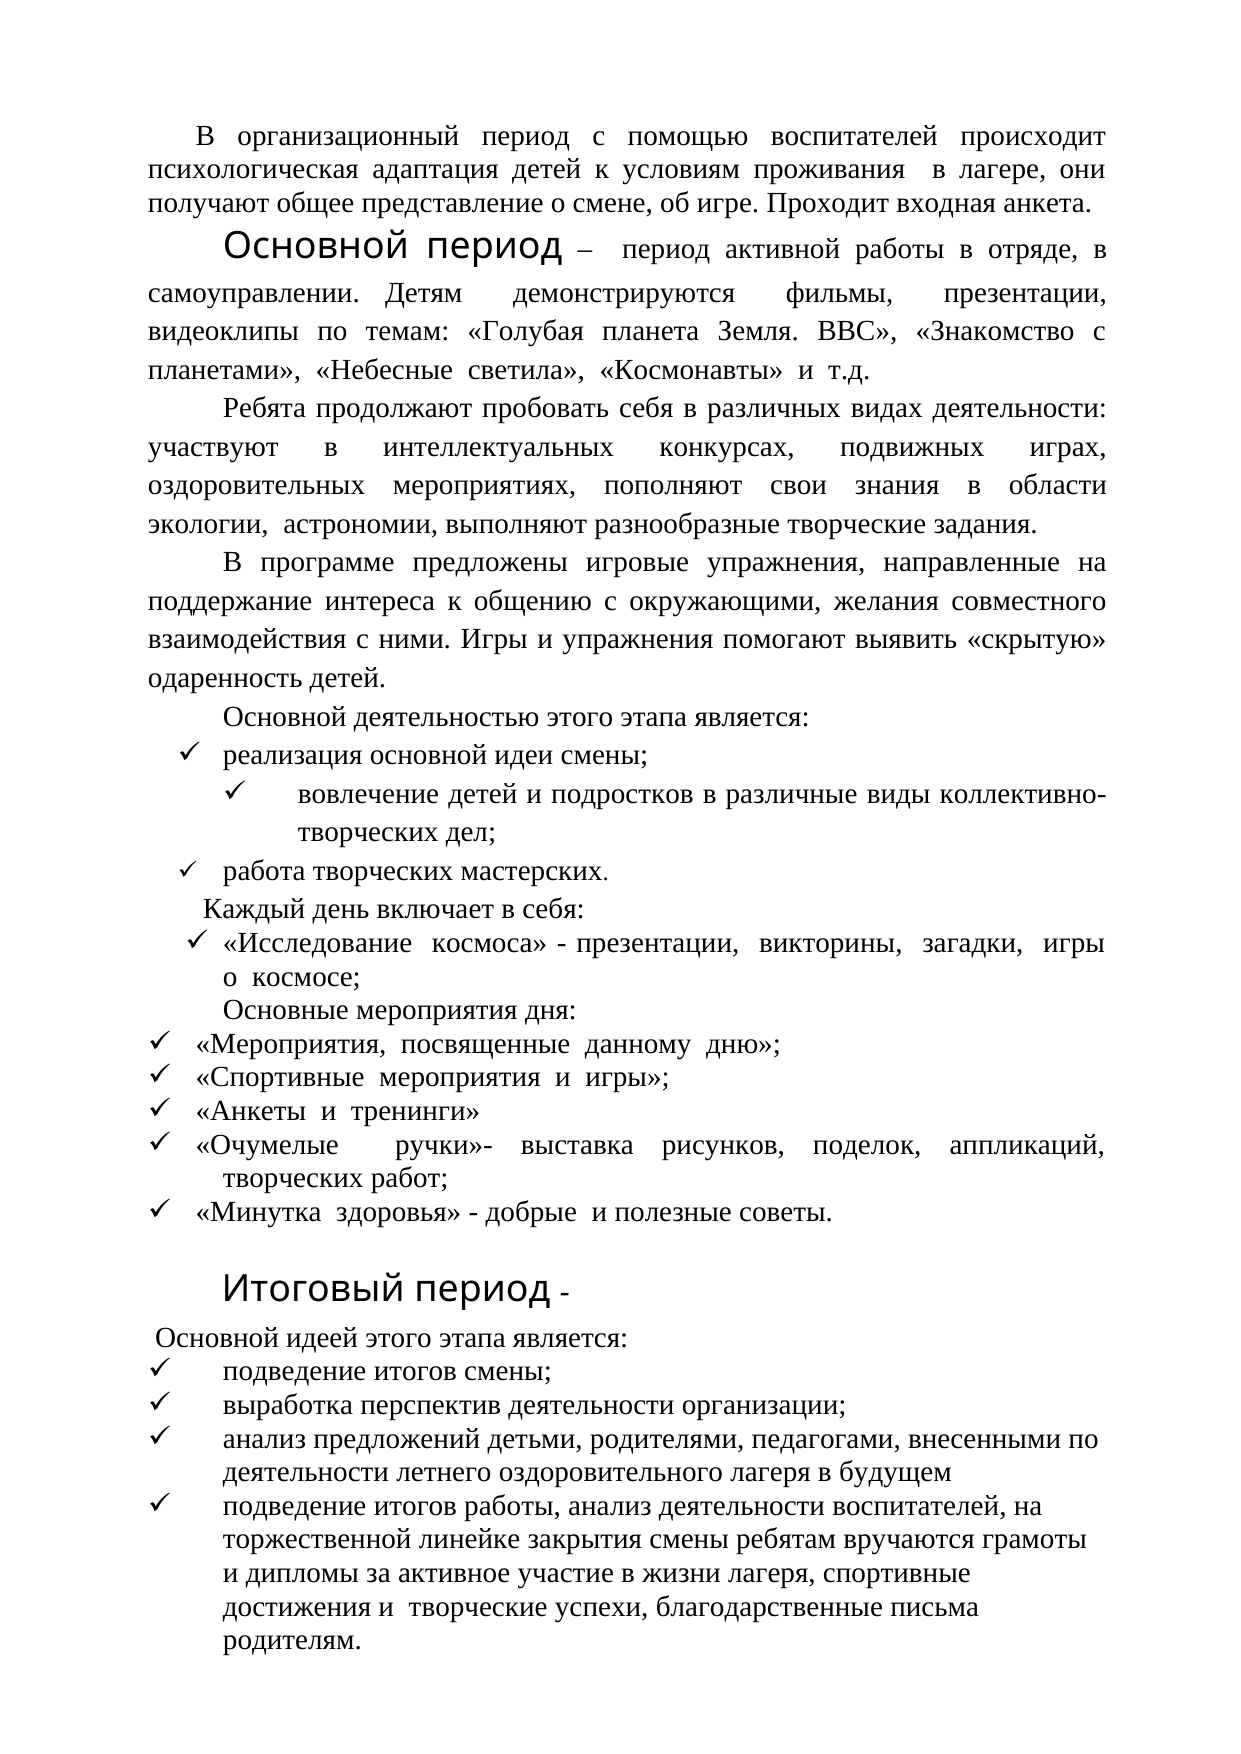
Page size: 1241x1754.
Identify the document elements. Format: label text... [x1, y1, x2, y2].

list «Спортивные мероприятия и игры»; [148, 1059, 1106, 1093]
list «Минутка здоровья» - добрые и полезные советы. [148, 1194, 1106, 1228]
list работа творческих мастерских. [177, 853, 1107, 887]
list подведение итогов смены; [148, 1353, 1107, 1387]
text Каждый день включает в себя: [148, 892, 1106, 925]
list «Анкеты и тренинги» [148, 1093, 1106, 1127]
list «Мероприятия, посвященные данному дню»; [148, 1026, 1106, 1059]
text В организационный период с помощью воспитателей происходит психологическая адаптация детей к условиям проживания в лагере, они получают общее представление о смене, об игре. Проходит входная анкета. [148, 118, 1107, 219]
list «Исследование космоса» - презентации, викторины, загадки, игры о космосе; [185, 925, 1106, 992]
list реализация основной идеи смены; [177, 737, 1107, 771]
text В программе предложены игровые упражнения, направленные на поддержание интереса к общению с окружающими, желания совместного взаимодействия с ними. Игры и упражнения помогают выявить «скрытую» одаренность детей. [148, 544, 1107, 694]
text Ребята продолжают пробовать себя в различных видах деятельности: участвуют в интеллектуальных конкурсах, подвижных играх, оздоровительных мероприятиях, пополняют свои знания в области экологии, астрономии, выполняют разнообразные творческие задания. [148, 390, 1107, 539]
list подведение итогов работы, анализ деятельности воспитателей, на торжественной линейке закрытия смены ребятам вручаются грамоты и дипломы за активное участие в жизни лагеря, спортивные достижения и творческие успехи, благодарственные письма родителям. [148, 1488, 1107, 1656]
text Основной период – период активной работы в отряде, в самоуправлении. Детям демонстрируются фильмы, презентации, видеоклипы по темам: «Голубая планета Земля. ВВС», «Знакомство с планетами», «Небесные светила», «Космонавты» и т.д. [148, 219, 1107, 385]
list Основные мероприятия дня: [223, 992, 1106, 1026]
list выработка перспектив деятельности организации; [148, 1387, 1107, 1421]
text Основной деятельностью этого этапа является: [148, 699, 1107, 732]
list анализ предложений детьми, родителями, педагогами, внесенными по деятельности летнего оздоровительного лагеря в будущем [148, 1421, 1107, 1488]
list «Очумелые ручки»- выставка рисунков, поделок, аппликаций, творческих работ; [148, 1127, 1106, 1194]
list вовлечение детей и подростков в различные виды коллективно- творческих дел; [223, 776, 1107, 848]
text Основной идеей этого этапа является: [148, 1320, 1107, 1353]
text Итоговый период - [148, 1261, 1107, 1312]
